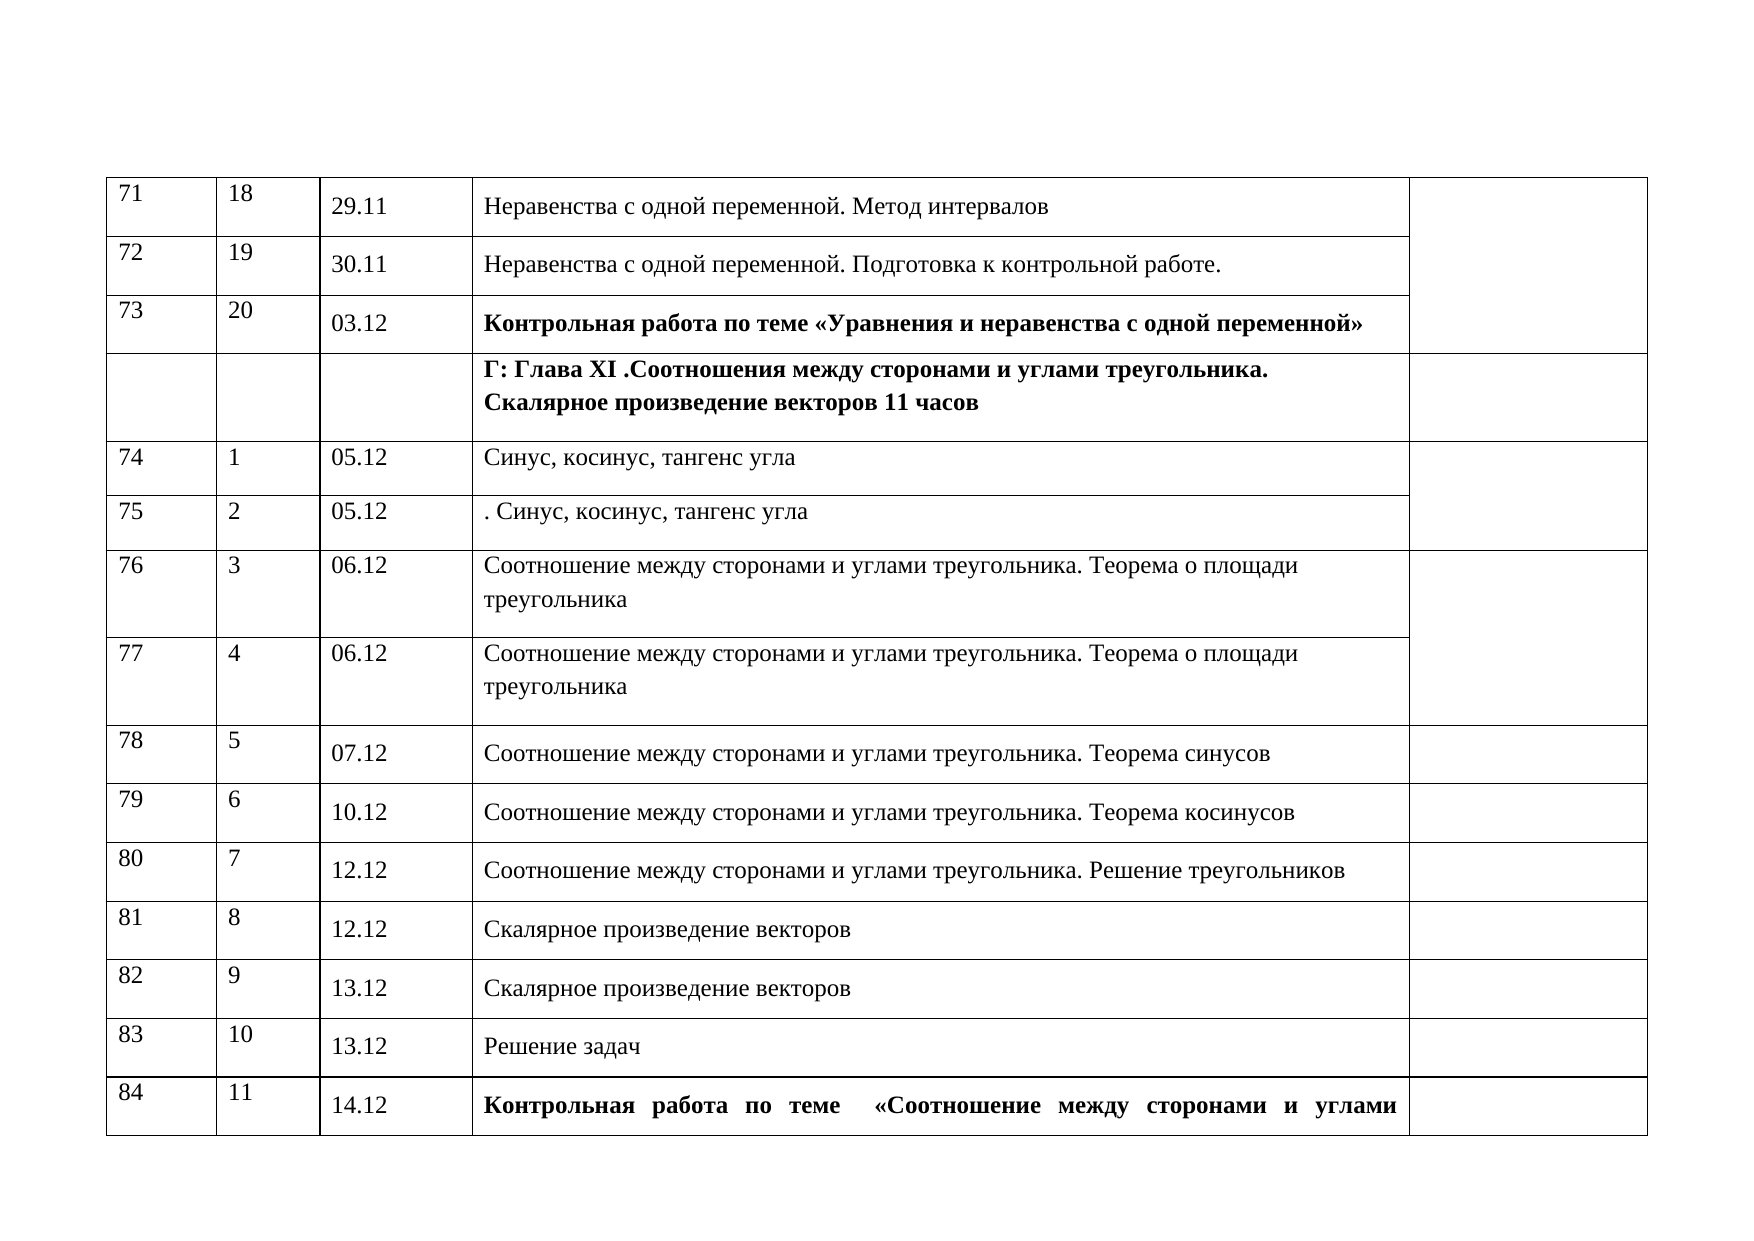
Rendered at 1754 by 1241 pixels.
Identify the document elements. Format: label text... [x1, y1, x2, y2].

table_cell 6 [217, 784, 319, 842]
table_cell Решение задач [473, 1019, 1409, 1076]
table_cell 81 [107, 902, 216, 959]
table_cell [1410, 178, 1647, 353]
table_cell 73 [107, 296, 216, 353]
table_cell 14.12 [321, 1078, 472, 1135]
table_cell 11 [217, 1078, 319, 1135]
table_cell [321, 354, 472, 441]
table_cell 71 [107, 178, 216, 236]
table_cell Соотношение между сторонами и углами треугольника. Теорема о площади треугольника [473, 551, 1409, 637]
table_cell 05.12 [321, 442, 472, 495]
table_cell Скалярное произведение векторов [473, 960, 1409, 1018]
table_cell [1410, 442, 1647, 549]
table_cell 06.12 [321, 551, 472, 637]
table_cell [1410, 551, 1647, 724]
table_cell 03.12 [321, 296, 472, 353]
table_cell 06.12 [321, 638, 472, 724]
table_cell [1410, 1019, 1647, 1076]
table_cell 07.12 [321, 726, 472, 783]
table_cell 80 [107, 843, 216, 901]
table_cell 05.12 [321, 496, 472, 549]
table_cell Соотношение между сторонами и углами треугольника. Теорема косинусов [473, 784, 1409, 842]
table_cell Неравенства с одной переменной. Метод интервалов [473, 178, 1409, 236]
table_cell 76 [107, 551, 216, 637]
table_cell 8 [217, 902, 319, 959]
table_cell 29.11 [321, 178, 472, 236]
table_cell Соотношение между сторонами и углами треугольника. Теорема о площади треугольника [473, 638, 1409, 724]
table_cell 30.11 [321, 237, 472, 294]
table_cell [1410, 726, 1647, 783]
table_cell [217, 354, 319, 441]
table_cell 79 [107, 784, 216, 842]
table_cell 74 [107, 442, 216, 495]
table_cell Контрольная работа по теме «Уравнения и неравенства с одной переменной» [473, 296, 1409, 353]
table_cell 20 [217, 296, 319, 353]
table_cell [107, 354, 216, 441]
table_cell Соотношение между сторонами и углами треугольника. Теорема синусов [473, 726, 1409, 783]
table_cell 9 [217, 960, 319, 1018]
table_cell 83 [107, 1019, 216, 1076]
table_cell Соотношение между сторонами и углами треугольника. Решение треугольников [473, 843, 1409, 901]
table_cell 12.12 [321, 902, 472, 959]
table_cell 5 [217, 726, 319, 783]
table_cell . Синус, косинус, тангенс угла [473, 496, 1409, 549]
table_cell [1410, 354, 1647, 441]
table_cell [1410, 902, 1647, 959]
table_cell 10 [217, 1019, 319, 1076]
table_cell 82 [107, 960, 216, 1018]
table_cell 18 [217, 178, 319, 236]
table_cell 13.12 [321, 1019, 472, 1076]
table_cell 10.12 [321, 784, 472, 842]
table_cell 13.12 [321, 960, 472, 1018]
table_cell 2 [217, 496, 319, 549]
table_cell Г: Глава XI .Соотношения между сторонами и углами треугольника. Скалярное произведение векторов 11 часов [473, 354, 1409, 441]
table_cell 72 [107, 237, 216, 294]
table_cell 78 [107, 726, 216, 783]
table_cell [473, 1078, 1409, 1135]
table_cell [1410, 960, 1647, 1018]
table_cell 19 [217, 237, 319, 294]
table_cell 4 [217, 638, 319, 724]
table_cell [1410, 843, 1647, 901]
table_cell 3 [217, 551, 319, 637]
table_cell Скалярное произведение векторов [473, 902, 1409, 959]
table_cell [1410, 784, 1647, 842]
table_cell Синус, косинус, тангенс угла [473, 442, 1409, 495]
table_cell 7 [217, 843, 319, 901]
table_cell [1410, 1078, 1647, 1135]
table_cell 77 [107, 638, 216, 724]
table_cell 75 [107, 496, 216, 549]
table_cell 12.12 [321, 843, 472, 901]
table_cell 1 [217, 442, 319, 495]
table_cell Неравенства с одной переменной. Подготовка к контрольной работе. [473, 237, 1409, 294]
table_cell 84 [107, 1078, 216, 1135]
